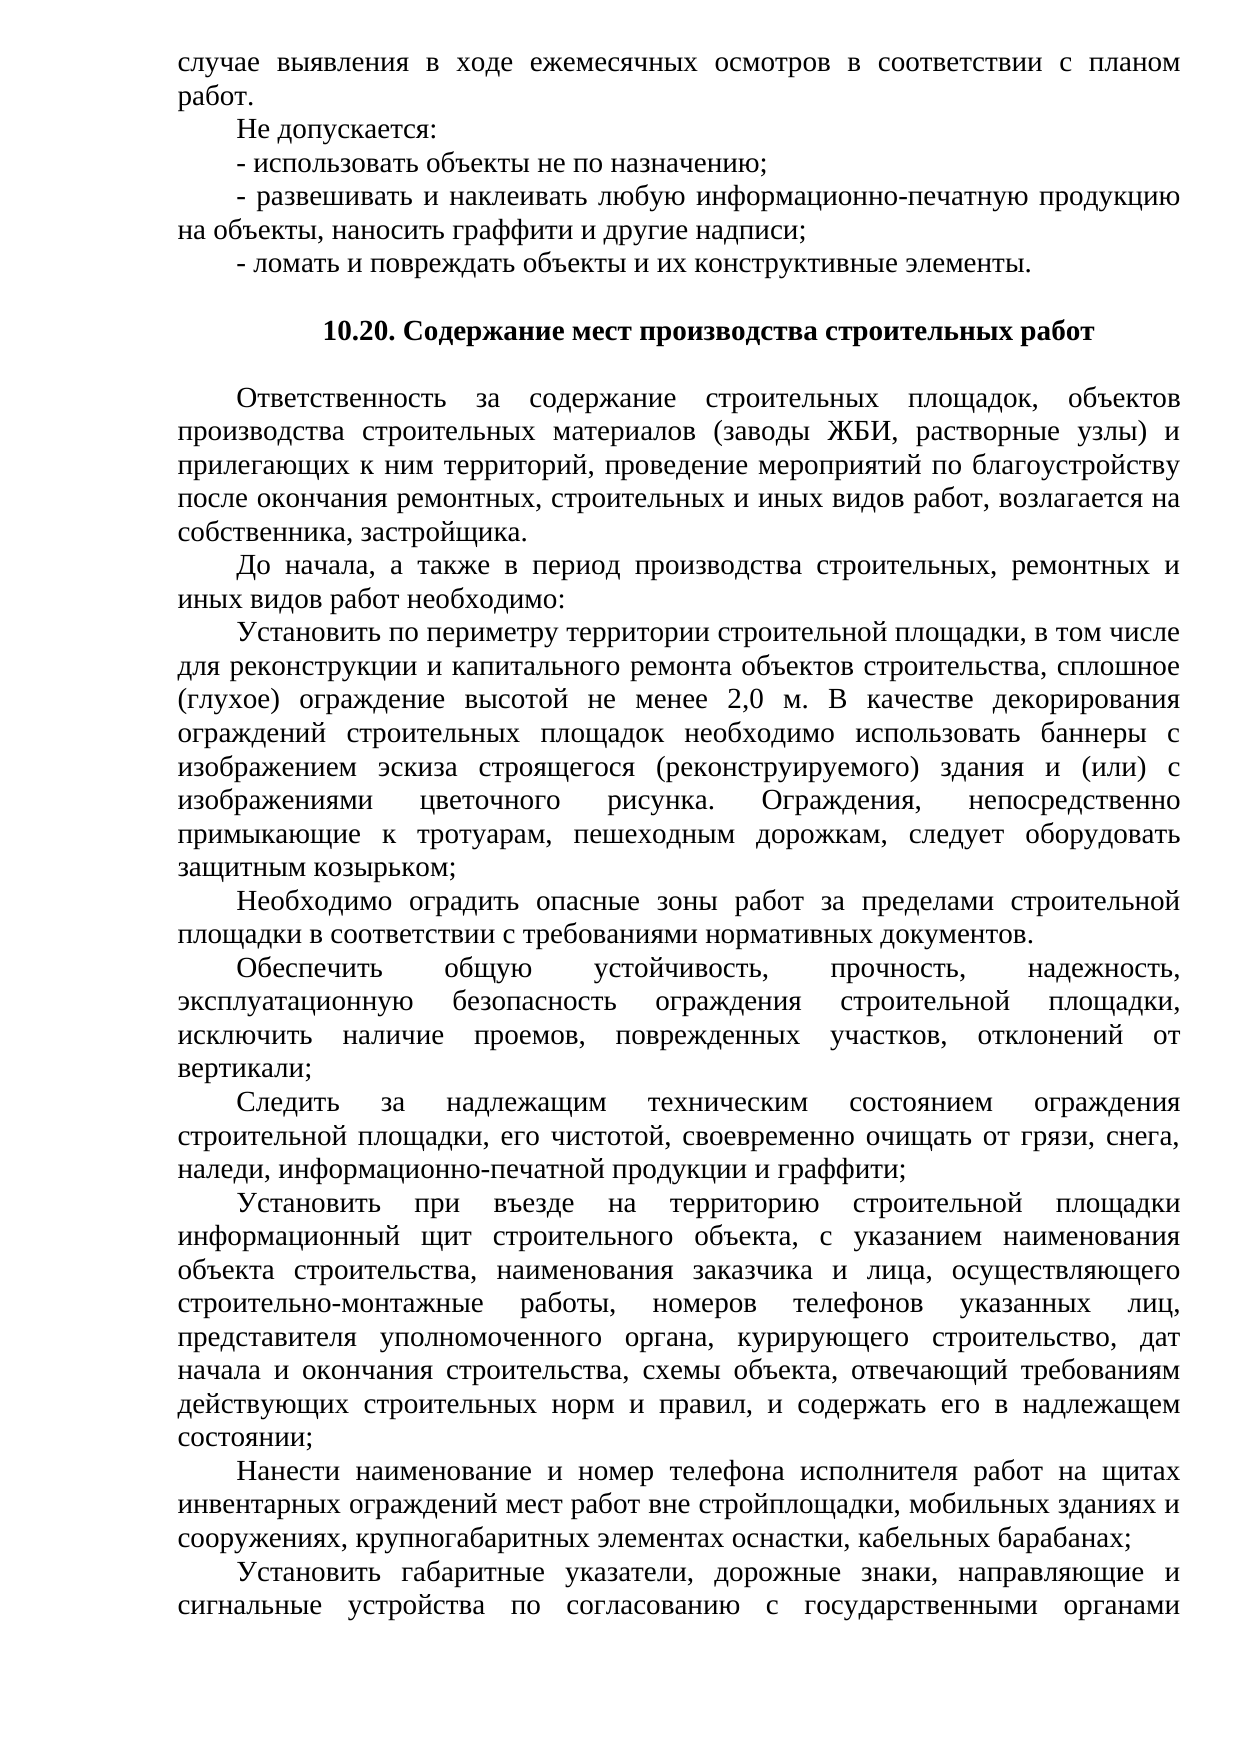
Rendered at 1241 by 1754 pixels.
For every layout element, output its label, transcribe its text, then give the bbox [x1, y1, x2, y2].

text Необходимо оградить опасные зоны работ за пределами строительной площадки в соответствии с требованиями нормативных документов. [177, 883, 1181, 950]
text Обеспечить общую устойчивость, прочность, надежность, эксплуатационную безопасность ограждения строительной площадки, исключить наличие проемов, поврежденных участков, отклонений от вертикали; [177, 950, 1181, 1084]
text До начала, а также в период производства строительных, ремонтных и иных видов работ необходимо: [177, 547, 1181, 614]
text Установить при въезде на территорию строительной площадки информационный щит строительного объекта, с указанием наименования объекта строительства, наименования заказчика и лица, осуществляющего строительно-монтажные работы, номеров телефонов указанных лиц, представителя уполномоченного органа, курирующего строительство, дат начала и окончания строительства, схемы объекта, отвечающий требованиям действующих строительных норм и правил, и содержать его в надлежащем состоянии; [177, 1185, 1181, 1453]
text - использовать объекты не по назначению; [177, 145, 1181, 178]
text Следить за надлежащим техническим состоянием ограждения строительной площадки, его чистотой, своевременно очищать от грязи, снега, наледи, информационно-печатной продукции и граффити; [177, 1084, 1181, 1185]
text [177, 44, 1181, 111]
text Ответственность за содержание строительных площадок, объектов производства строительных материалов (заводы ЖБИ, растворные узлы) и прилегающих к ним территорий, проведение мероприятий по благоустройству после окончания ремонтных, строительных и иных видов работ, возлагается на собственника, застройщика. [177, 380, 1181, 547]
text - ломать и повреждать объекты и их конструктивные элементы. [177, 246, 1181, 279]
text Не допускается: [177, 111, 1181, 145]
text Установить по периметру территории строительной площадки, в том числе для реконструкции и капитального ремонта объектов строительства, сплошное (глухое) ограждение высотой не менее 2,0 м. В качестве декорирования ограждений строительных площадок необходимо использовать баннеры с изображением эскиза строящегося (реконструируемого) здания и (или) с изображениями цветочного рисунка. Ограждения, непосредственно примыкающие к тротуарам, пешеходным дорожкам, следует оборудовать защитным козырьком; [177, 614, 1181, 883]
text 10.20. Содержание мест производства строительных работ [177, 313, 1181, 346]
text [177, 1554, 1181, 1621]
text Нанести наименование и номер телефона исполнителя работ на щитах инвентарных ограждений мест работ вне стройплощадки, мобильных зданиях и сооружениях, крупногабаритных элементах оснастки, кабельных барабанах; [177, 1453, 1181, 1554]
text - развешивать и наклеивать любую информационно-печатную продукцию на объекты, наносить граффити и другие надписи; [177, 178, 1181, 246]
